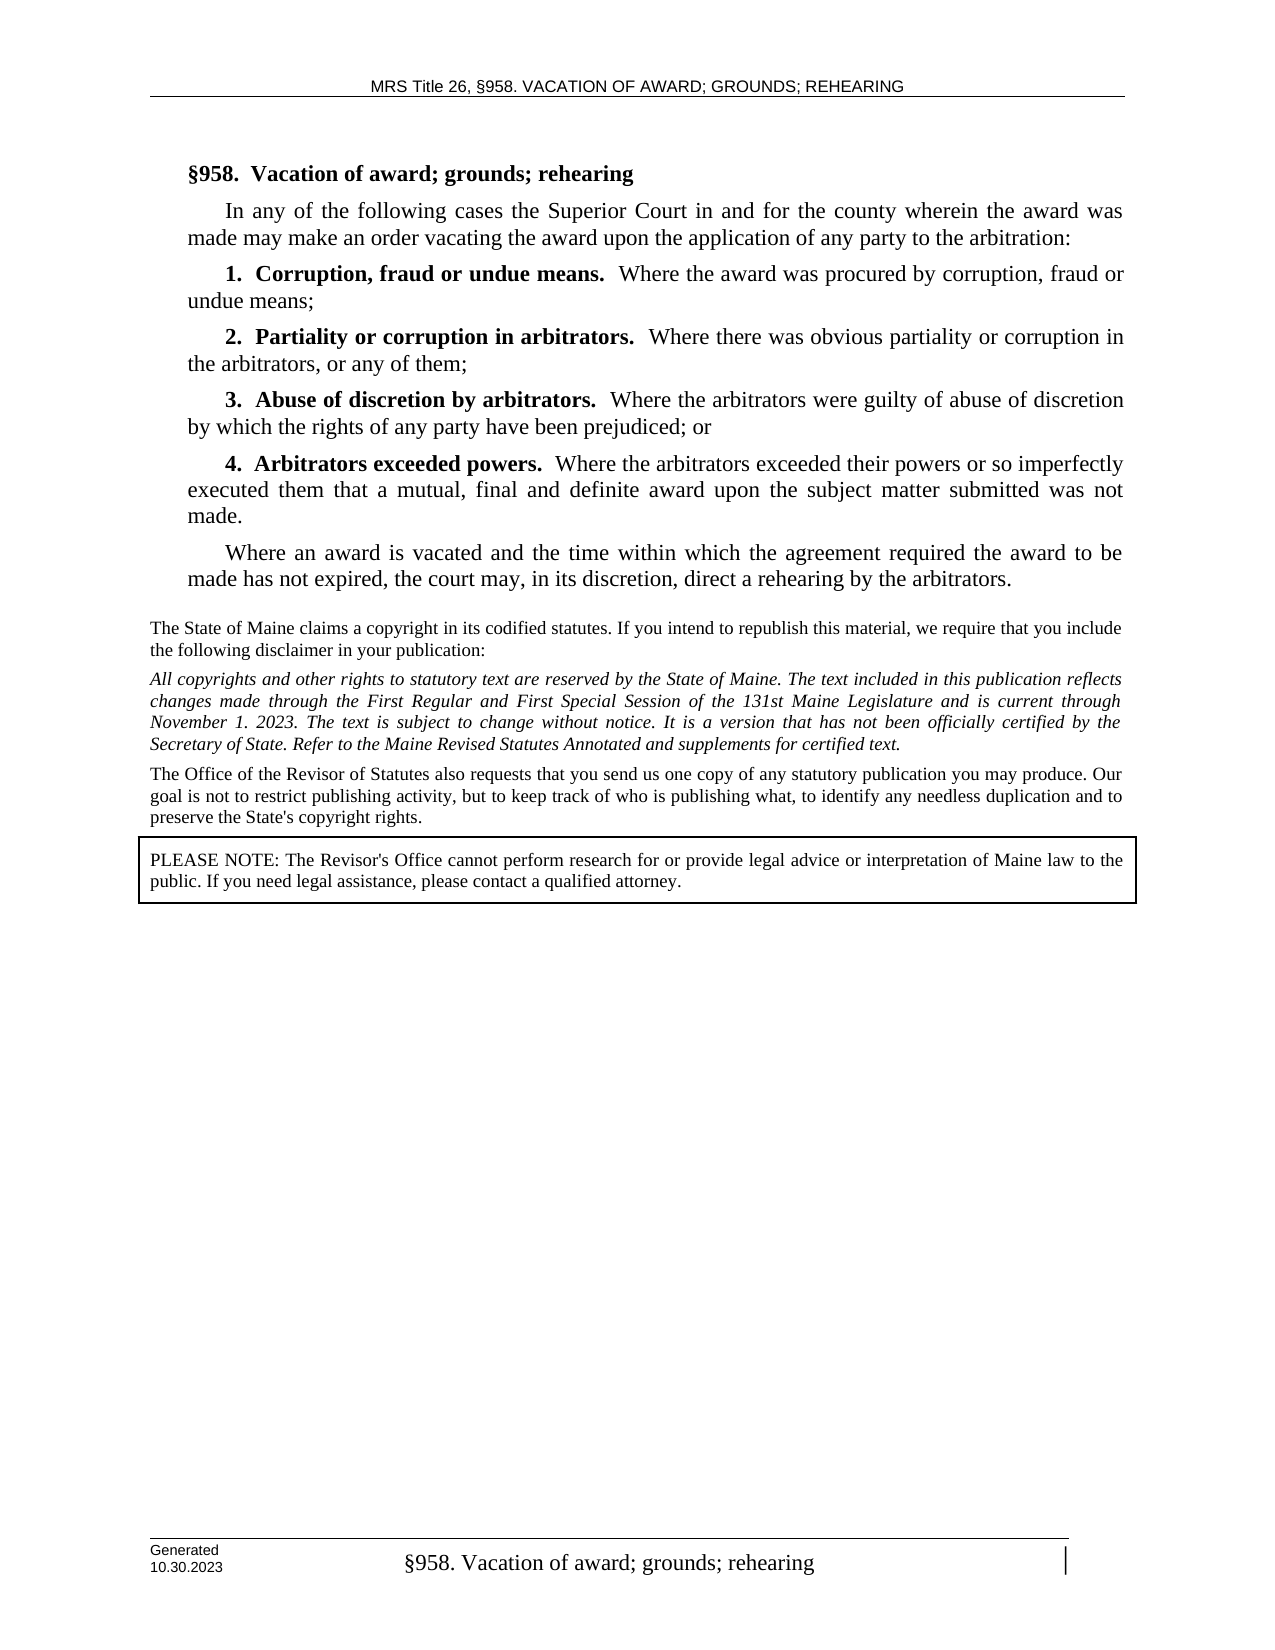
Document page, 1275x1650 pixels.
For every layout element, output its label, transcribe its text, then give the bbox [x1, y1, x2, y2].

text 4. Arbitrators exceeded powers. Where the arbitrators exceeded their powers or so imperfectly executed them that a mutual, final and definite award upon the subject matter submitted was not made. [187, 450, 1125, 529]
text The Office of the Revisor of Statutes also requests that you send us one copy of any statutory publication you may produce. Our goal is not to restrict publishing activity, but to keep track of who is publishing what, to identify any needless duplication and to preserve the State's copyright rights. [150, 763, 1125, 828]
text PLEASE NOTE: The Revisor's Office cannot perform research for or provide legal advice or interpretation of Maine law to the public. If you need legal assistance, please contact a qualified attorney. [140, 838, 1135, 902]
text 2. Partiality or corruption in arbitrators. Where there was obvious partiality or corruption in the arbitrators, or any of them; [187, 323, 1125, 376]
text 3. Abuse of discretion by arbitrators. Where the arbitrators were guilty of abuse of discretion by which the rights of any party have been prejudiced; or [187, 387, 1125, 439]
text §958. Vacation of award; grounds; rehearing [187, 160, 1125, 187]
text In any of the following cases the Superior Court in and for the county wherein the award was made may make an order vacating the award upon the application of any party to the arbitration: [187, 197, 1125, 250]
text All copyrights and other rights to statutory text are reserved by the State of Maine. The text included in this publication reflects changes made through the First Regular and First Special Session of the 131st Maine Legislature and is current through November 1. 2023 . The text is subject to change without notice. It is a version that has not been officially certified by the Secretary of State. Refer to the Maine Revised Statutes Annotated and supplements for certified text. [150, 668, 1125, 754]
text Where an award is vacated and the time within which the agreement required the award to be made has not expired, the court may, in its discretion, direct a rehearing by the arbitrators. [187, 539, 1125, 592]
text The State of Maine claims a copyright in its codified statutes. If you intend to republish this material, we require that you include the following disclaimer in your publication: [150, 617, 1125, 660]
text 1. Corruption, fraud or undue means. Where the award was procured by corruption, fraud or undue means; [187, 260, 1125, 313]
